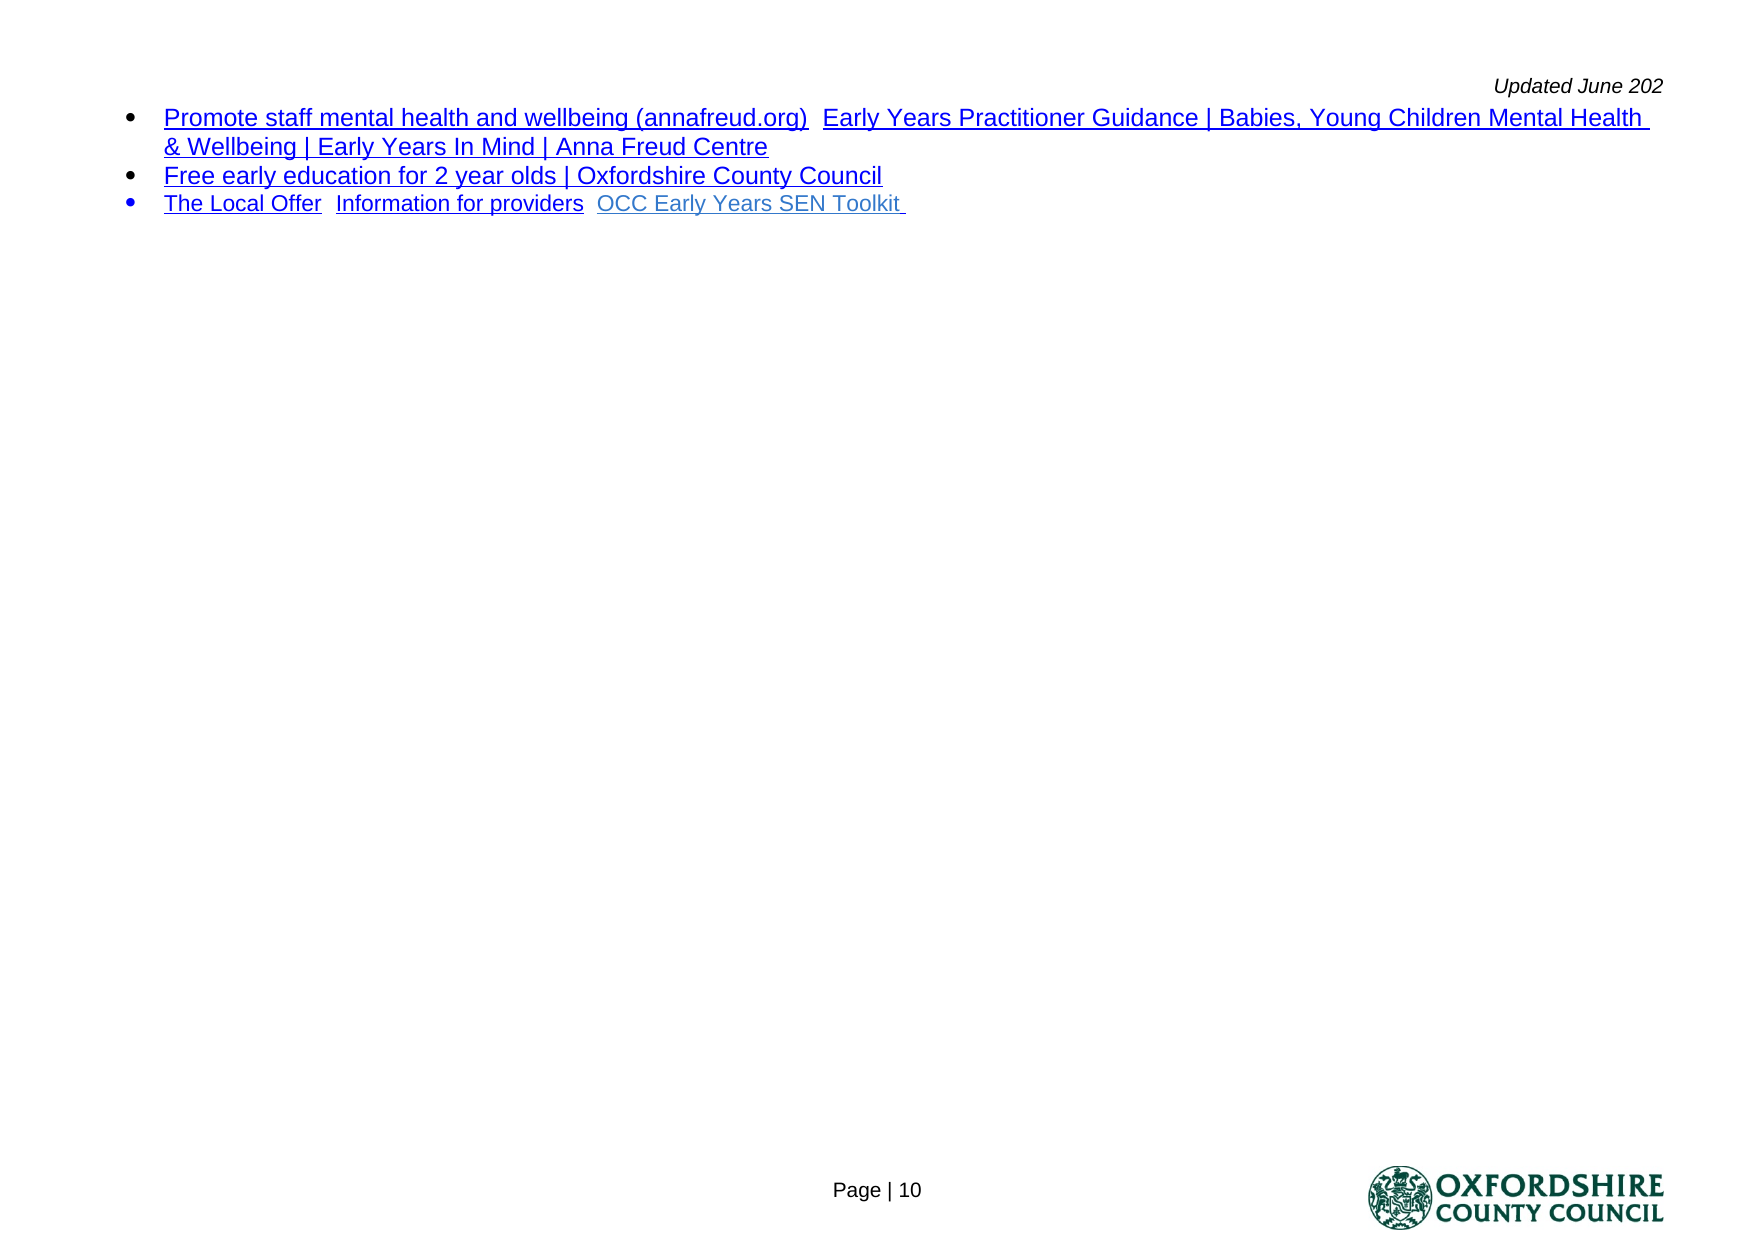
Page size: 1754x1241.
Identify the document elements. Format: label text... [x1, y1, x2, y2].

picture [1368, 1166, 1664, 1230]
list Free early education for 2 year olds | Oxfordshire County Council [126, 161, 1665, 190]
list Promote staff mental health and wellbeing (annafreud.org) Early Years Practitioner Guidance | Babies, Young Children Mental Health & Wellbeing | Early Years In Mind | Anna Freud Centre [126, 103, 1665, 161]
list The Local Offer Information for providers OCC Early Years SEN Toolkit [126, 190, 1665, 217]
